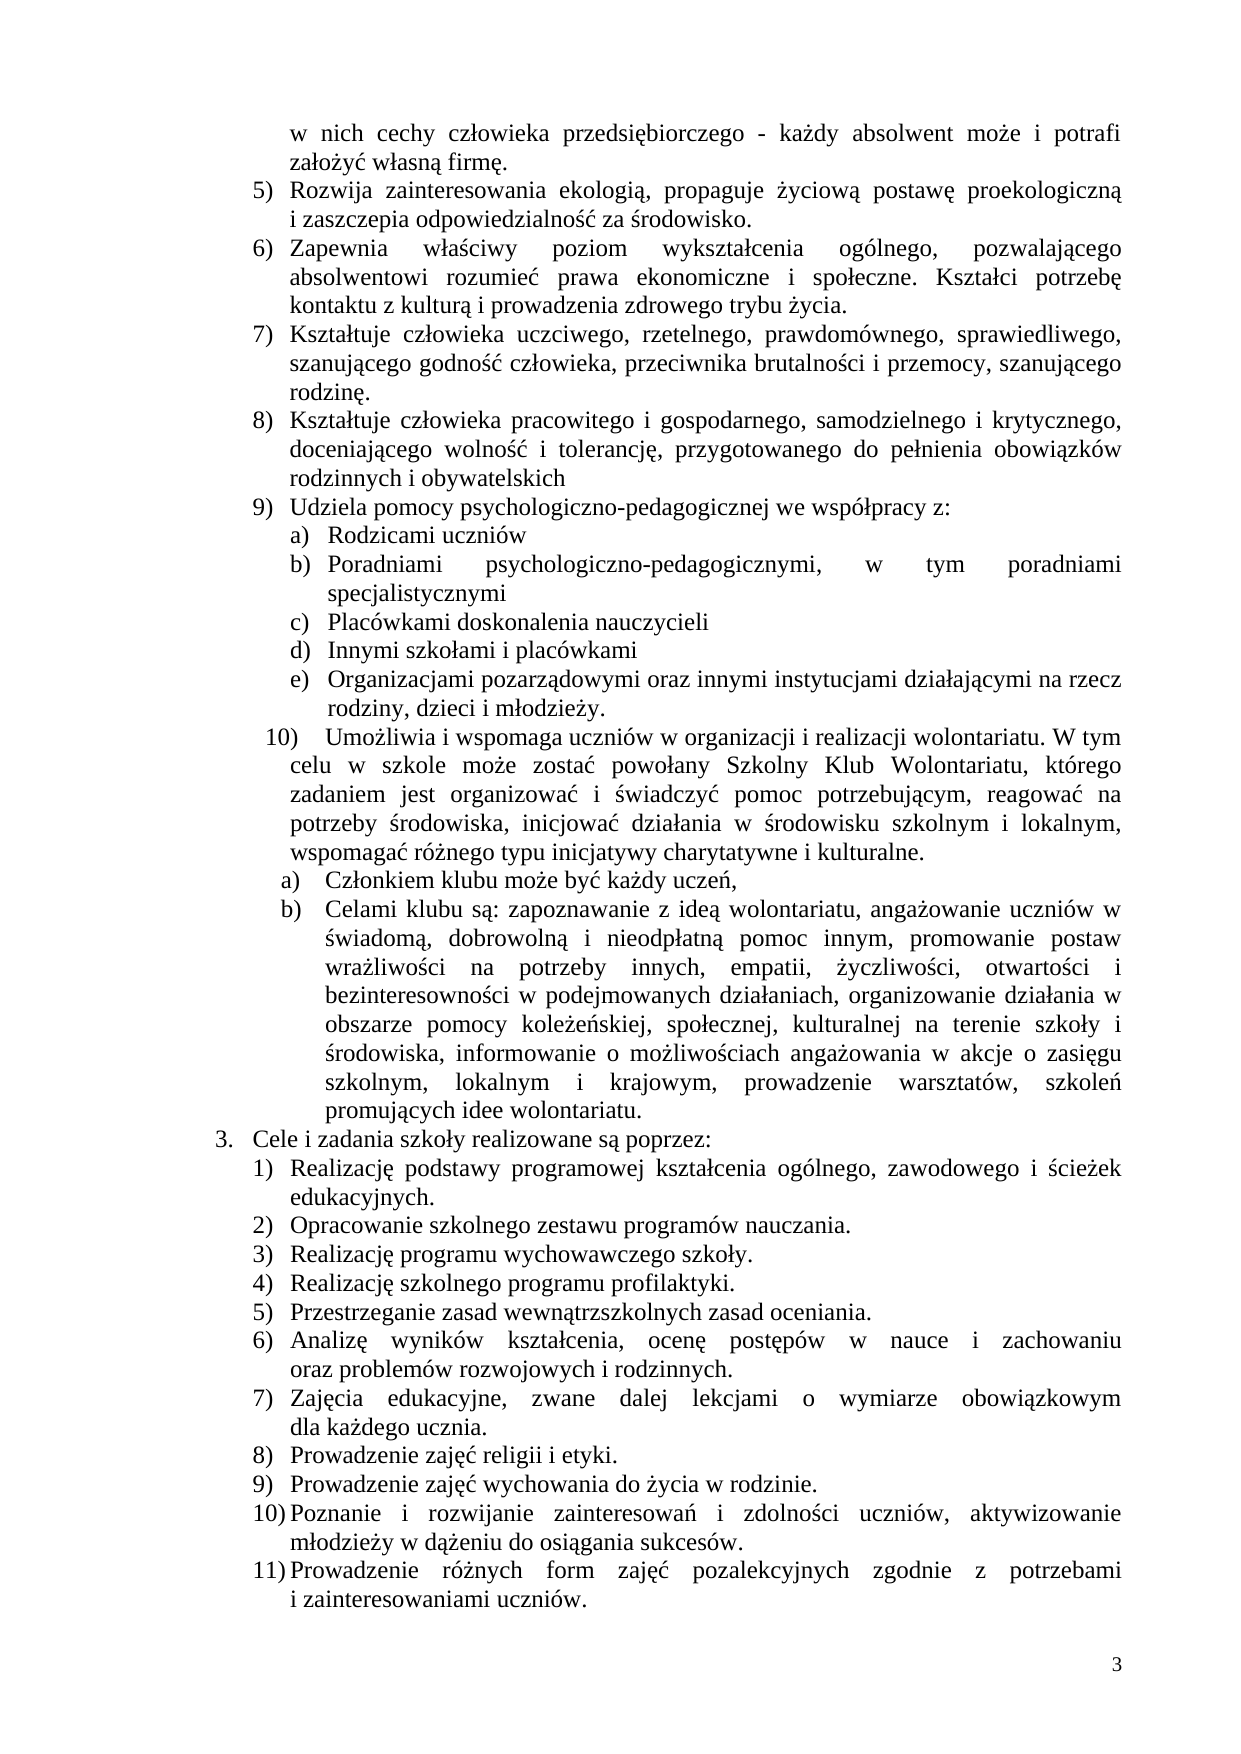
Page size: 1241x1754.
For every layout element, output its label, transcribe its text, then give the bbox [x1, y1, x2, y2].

list Cele i zadania szkoły realizowane są poprzez: [215, 1124, 1122, 1153]
list Prowadzenie zajęć wychowania do życia w rodzinie. [252, 1469, 1122, 1498]
list Kształtuje człowieka uczciwego, rzetelnego, prawdomównego, sprawiedliwego, szanującego godność człowieka, przeciwnika brutalności i przemocy, szanującego rodzinę. [252, 319, 1122, 406]
list Kształtuje człowieka pracowitego i gospodarnego, samodzielnego i krytycznego, doceniającego wolność i tolerancję, przygotowanego do pełnienia obowiązków rodzinnych i obywatelskich [252, 406, 1122, 492]
list Rozwija zainteresowania ekologią, propaguje życiową postawę proekologiczną i zaszczepia odpowiedzialność za środowisko. [252, 176, 1122, 233]
list Poznanie i rozwijanie zainteresowań i zdolności uczniów, aktywizowanie młodzieży w dążeniu do osiągania sukcesów. [252, 1498, 1122, 1556]
list Realizację programu wychowawczego szkoły. [252, 1239, 1122, 1268]
list Innymi szkołami i placówkami [290, 636, 1122, 664]
list Rodzicami uczniów [290, 521, 1122, 549]
list Poradniami psychologiczno-pedagogicznymi, w tym poradniami specjalistycznymi [290, 549, 1122, 607]
list Celami klubu są: zapoznawanie z ideą wolontariatu, angażowanie uczniów w świadomą, dobrowolną i nieodpłatną pomoc innym, promowanie postaw wrażliwości na potrzeby innych, empatii, życzliwości, otwartości i bezinteresowności w podejmowanych działaniach, organizowanie działania w obszarze pomocy koleżeńskiej, społecznej, kulturalnej na terenie szkoły i środowiska, informowanie o możliwościach angażowania w akcje o zasięgu szkolnym, lokalnym i krajowym, prowadzenie warsztatów, szkoleń promujących idee wolontariatu. [281, 894, 1122, 1124]
list Prowadzenie zajęć religii i etyki. [252, 1441, 1122, 1469]
list Prowadzenie różnych form zajęć pozalekcyjnych zgodnie z potrzebami i zainteresowaniami uczniów. [252, 1556, 1122, 1613]
list Opracowanie szkolnego zestawu programów nauczania. [252, 1211, 1122, 1239]
list Przestrzeganie zasad wewnątrzszkolnych zasad oceniania. [252, 1297, 1122, 1326]
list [252, 118, 1122, 176]
list Placówkami doskonalenia nauczycieli [290, 607, 1122, 636]
list Realizację podstawy programowej kształcenia ogólnego, zawodowego i ścieżek edukacyjnych. [252, 1153, 1122, 1211]
list Udziela pomocy psychologiczno-pedagogicznej we współpracy z: [252, 492, 1122, 521]
list Analizę wyników kształcenia, ocenę postępów w nauce i zachowaniu oraz problemów rozwojowych i rodzinnych. [252, 1326, 1122, 1383]
list Umożliwia i wspomaga uczniów w organizacji i realizacji wolontariatu. W tym celu w szkole może zostać powołany Szkolny Klub Wolontariatu, którego zadaniem jest organizować i świadczyć pomoc potrzebującym, reagować na potrzeby środowiska, inicjować działania w środowisku szkolnym i lokalnym, wspomagać różnego typu inicjatywy charytatywne i kulturalne. [265, 722, 1122, 866]
list Organizacjami pozarządowymi oraz innymi instytucjami działającymi na rzecz rodziny, dzieci i młodzieży. [290, 664, 1122, 722]
list Członkiem klubu może być każdy uczeń, [281, 866, 1122, 894]
list Realizację szkolnego programu profilaktyki. [252, 1268, 1122, 1297]
list Zajęcia edukacyjne, zwane dalej lekcjami o wymiarze obowiązkowym dla każdego ucznia. [252, 1383, 1122, 1441]
list Zapewnia właściwy poziom wykształcenia ogólnego, pozwalającego absolwentowi rozumieć prawa ekonomiczne i społeczne. Kształci potrzebę kontaktu z kulturą i prowadzenia zdrowego trybu życia. [252, 233, 1122, 319]
